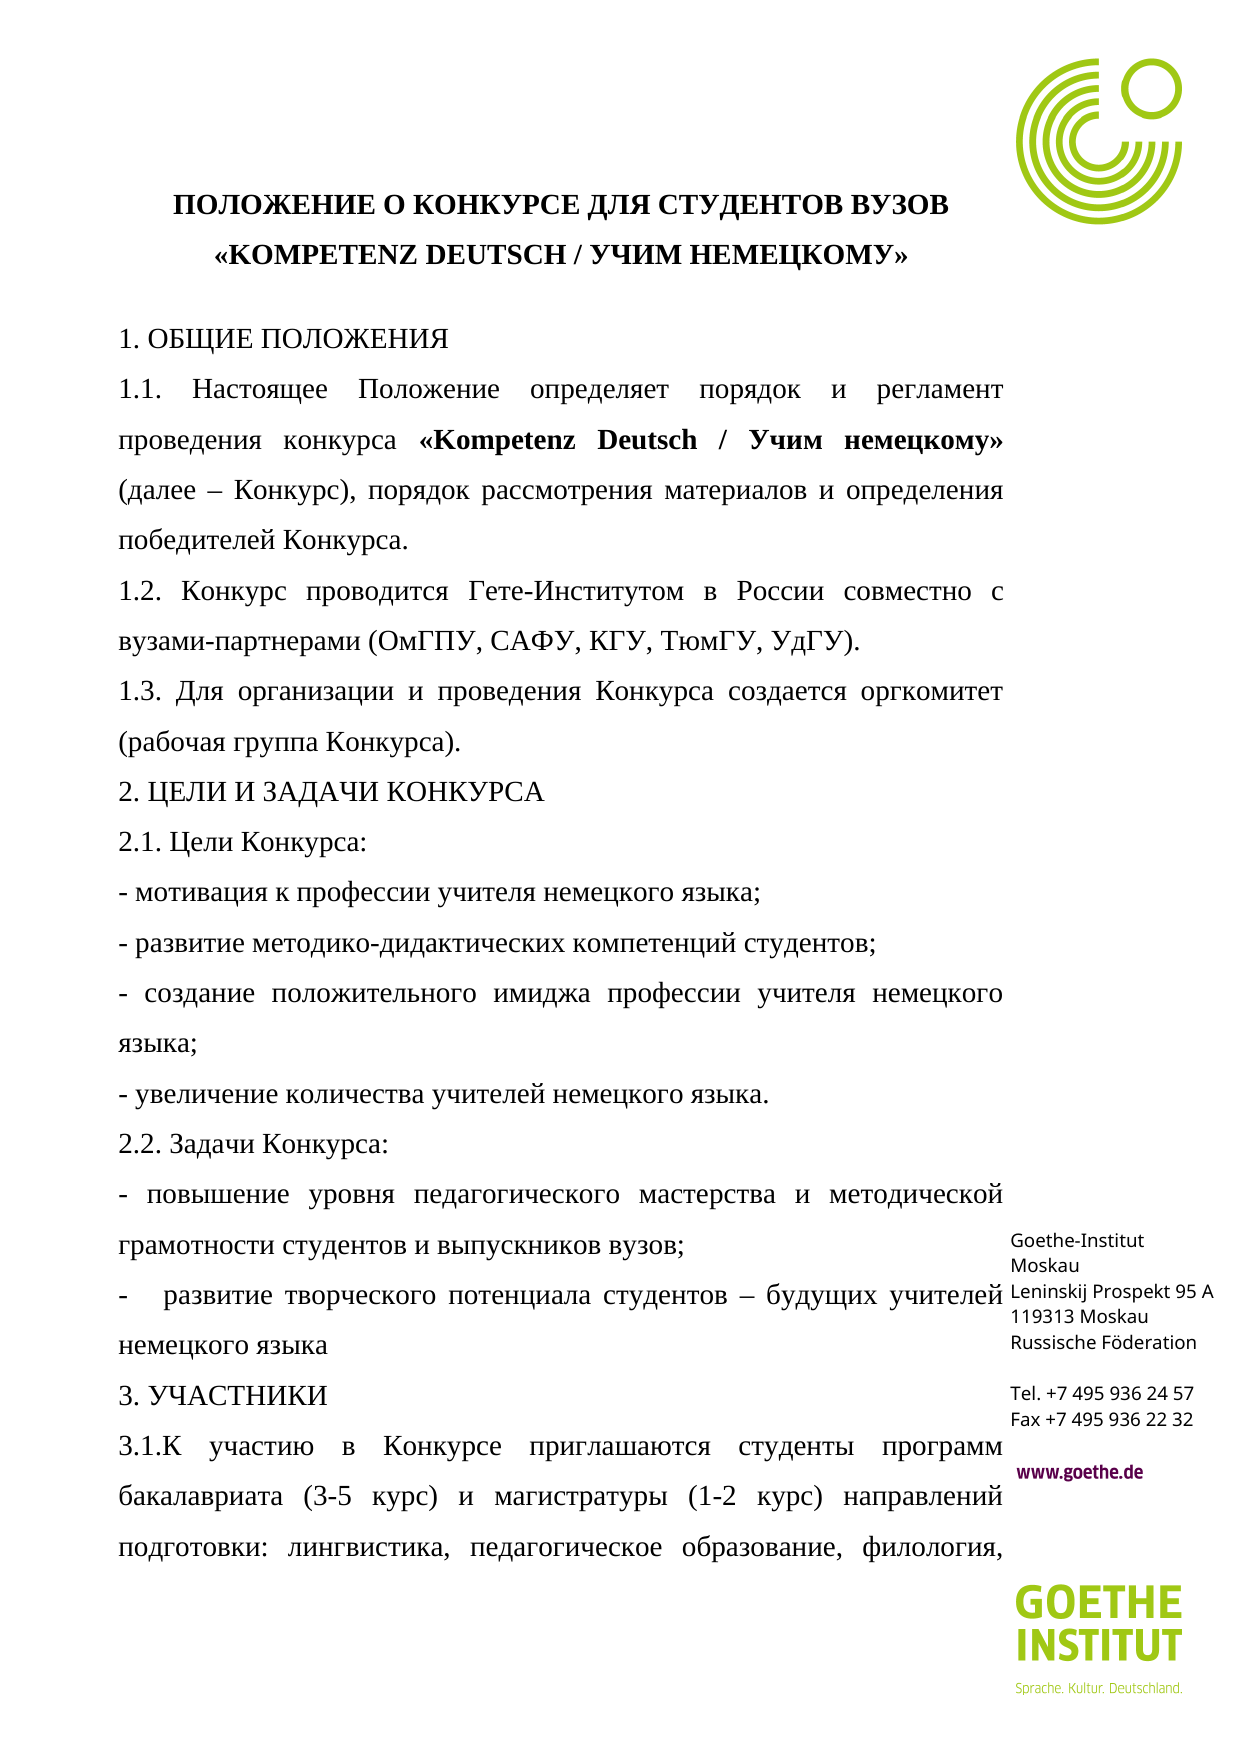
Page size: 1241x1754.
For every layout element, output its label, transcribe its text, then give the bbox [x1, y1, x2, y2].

picture [1004, 0, 1241, 236]
text 1. ОБЩИЕ ПОЛОЖЕНИЯ [118, 321, 1004, 355]
text 2.1. Цели Конкурса: [118, 824, 1004, 858]
text - повышение уровня педагогического мастерства и методической грамотности студентов и выпускников вузов; [118, 1176, 1004, 1260]
text 2. ЦЕЛИ И ЗАДАЧИ КОНКУРСА [118, 774, 1004, 807]
text 2.2. Задачи Конкурса: [118, 1126, 1004, 1160]
text 3. УЧАСТНИКИ [118, 1378, 1004, 1411]
text 1.2. Конкурс проводится Гeте-Институтом в России совместно с вузами-партнерами (ОмГПУ, САФУ, КГУ, ТюмГУ, УдГУ). [118, 573, 1004, 657]
text - мотивация к профессии учителя немецкого языка; [118, 874, 1004, 908]
text ПОЛОЖЕНИЕ О КОНКУРСЕ ДЛЯ СТУДЕНТОВ ВУЗОВ «KOMPETENZ DEUTSCH / УЧИМ НЕМЕЦКОМУ» [118, 187, 1004, 271]
text 1.3. Для организации и проведения Конкурса создается оргкомитет (рабочая группа Конкурса). [118, 673, 1004, 757]
picture [1004, 1417, 1241, 1754]
text - создание положительного имиджа профессии учителя немецкого языка; [118, 975, 1004, 1059]
text - увеличение количества учителей немецкого языка. [118, 1076, 1004, 1109]
text - развитие методико-дидактических компетенций студентов; [118, 925, 1004, 958]
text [118, 1428, 1004, 1562]
text - развитие творческого потенциала студентов – будущих учителей немецкого языка [118, 1277, 1004, 1361]
text 1.1. Настоящее Положение определяет порядок и регламент проведения конкурса «Kompetenz Deutsch / Учим немецкому» (далее – Конкурс), порядок рассмотрения материалов и определения победителей Конкурса. [118, 371, 1004, 556]
